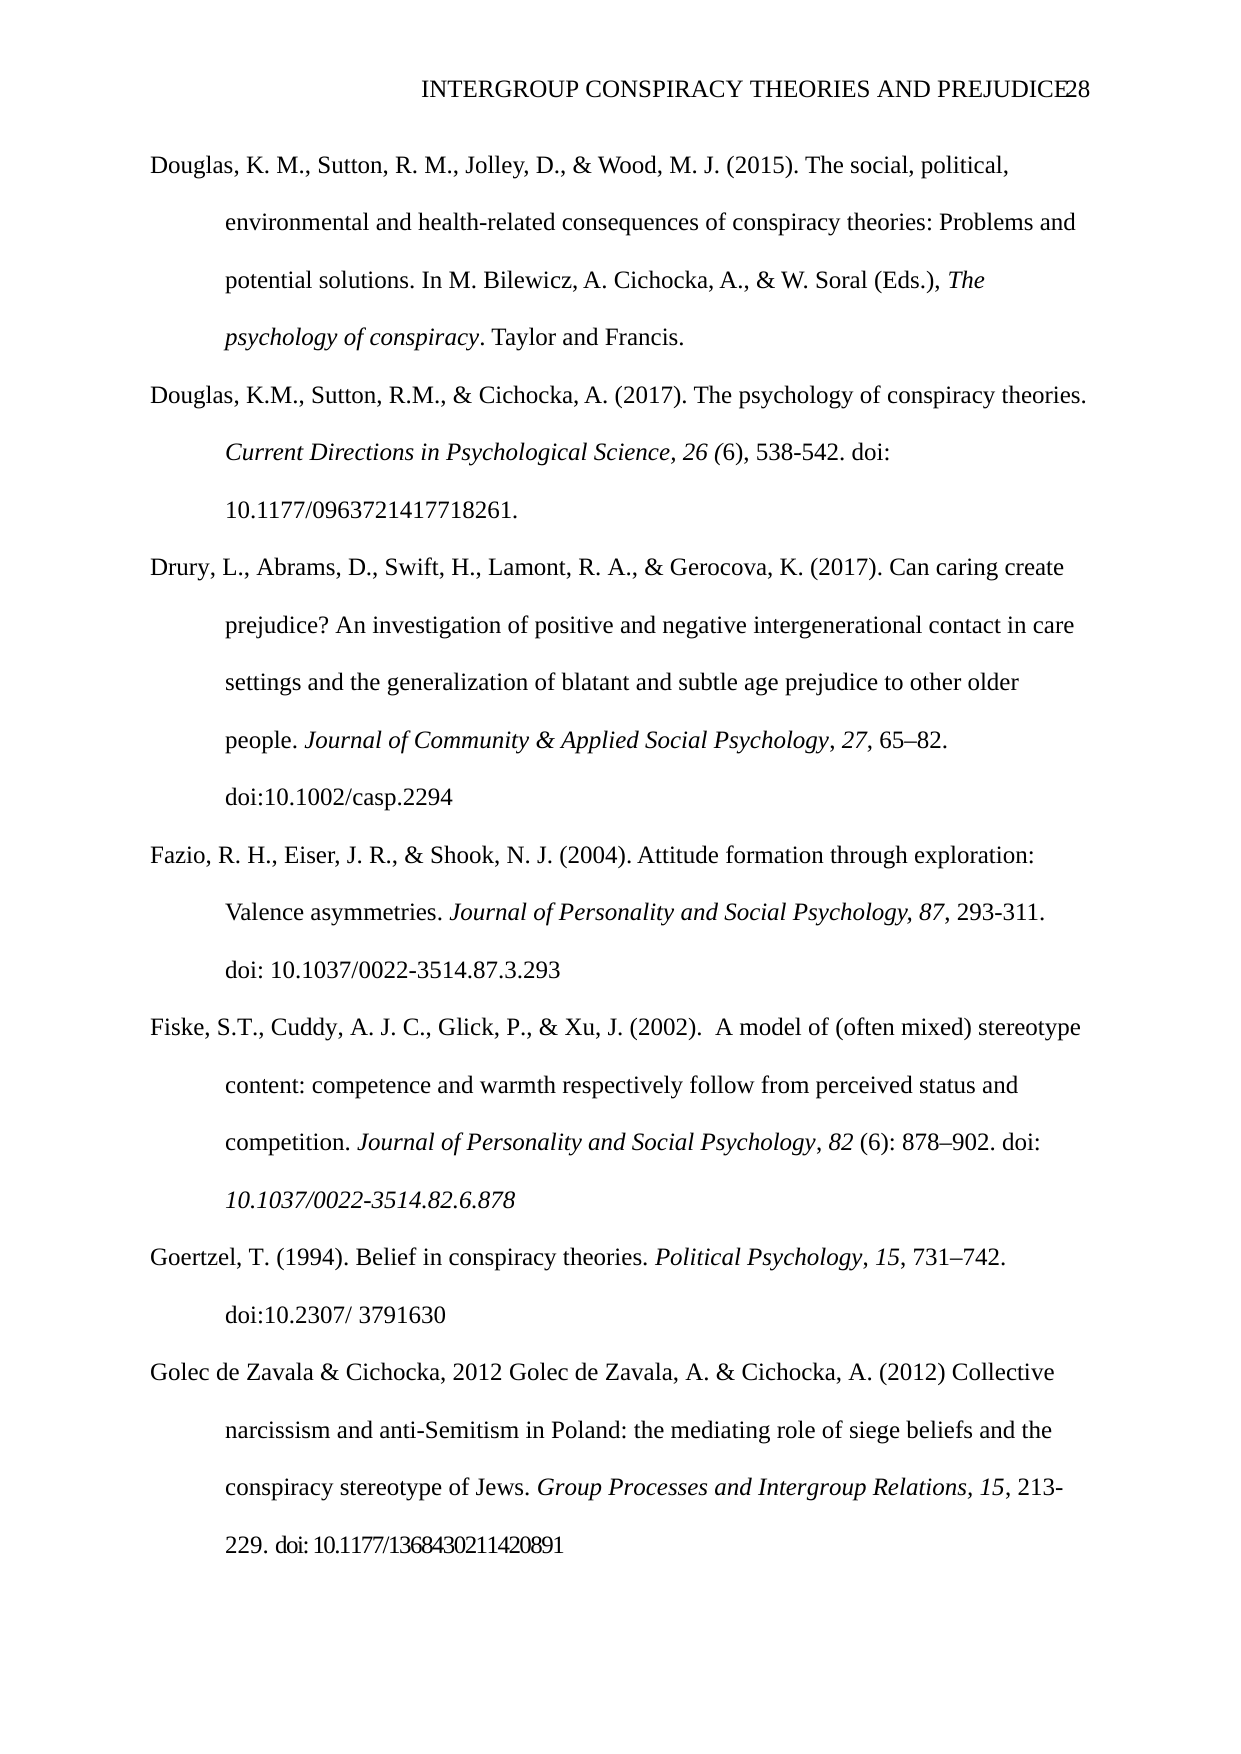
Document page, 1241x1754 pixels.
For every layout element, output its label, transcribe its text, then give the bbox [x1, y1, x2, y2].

text Fiske, S.T., Cuddy, A. J. C., Glick, P., & Xu, J. (2002). A model of (often mixed) stereotype content: competence and warmth respectively follow from perceived status and competition. Journal of Personality and Social Psychology, 82 (6): 878–902. doi: 10.1037/0022-3514.82.6.878 [150, 1012, 1090, 1214]
subtitle Douglas, K.M., Sutton, R.M., & Cichocka, A. (2017). The psychology of conspiracy theories. Current Directions in Psychological Science, 26 (6), 538-542. doi: 10.1177/0963721417718261. [150, 380, 1090, 524]
text Golec de Zavala & Cichocka, 2012 Golec de Zavala, A. & Cichocka, A. (2012) Collective narcissism and anti-Semitism in Poland: the mediating role of siege beliefs and the conspiracy stereotype of Jews. Group Processes and Intergroup Relations, 15, 213-229. doi: 10.1177/1368430211420891 [150, 1357, 1090, 1559]
text Drury, L., Abrams, D., Swift, H., Lamont, R. A., & Gerocova, K. (2017). Can caring create prejudice? An investigation of positive and negative intergenerational contact in care settings and the generalization of blatant and subtle age prejudice to other older people. Journal of Community & Applied Social Psychology, 27, 65–82. doi:10.1002/casp.2294 [150, 552, 1090, 811]
text Goertzel, T. (1994). Belief in conspiracy theories. Political Psychology, 15, 731–742. doi:10.2307/ 3791630 [150, 1242, 1090, 1329]
subtitle Fazio, R. H., Eiser, J. R., & Shook, N. J. (2004). Attitude formation through exploration: Valence asymmetries. Journal of Personality and Social Psychology, 87, 293-311. doi: 10.1037/0022-3514.87.3.293 [150, 840, 1090, 984]
subtitle Douglas, K. M., Sutton, R. M., Jolley, D., & Wood, M. J. (2015). The social, political, environmental and health-related consequences of conspiracy theories: Problems and potential solutions. In M. Bilewicz, A. Cichocka, A., & W. Soral (Eds.), The psychology of conspiracy. Taylor and Francis. [150, 150, 1090, 351]
